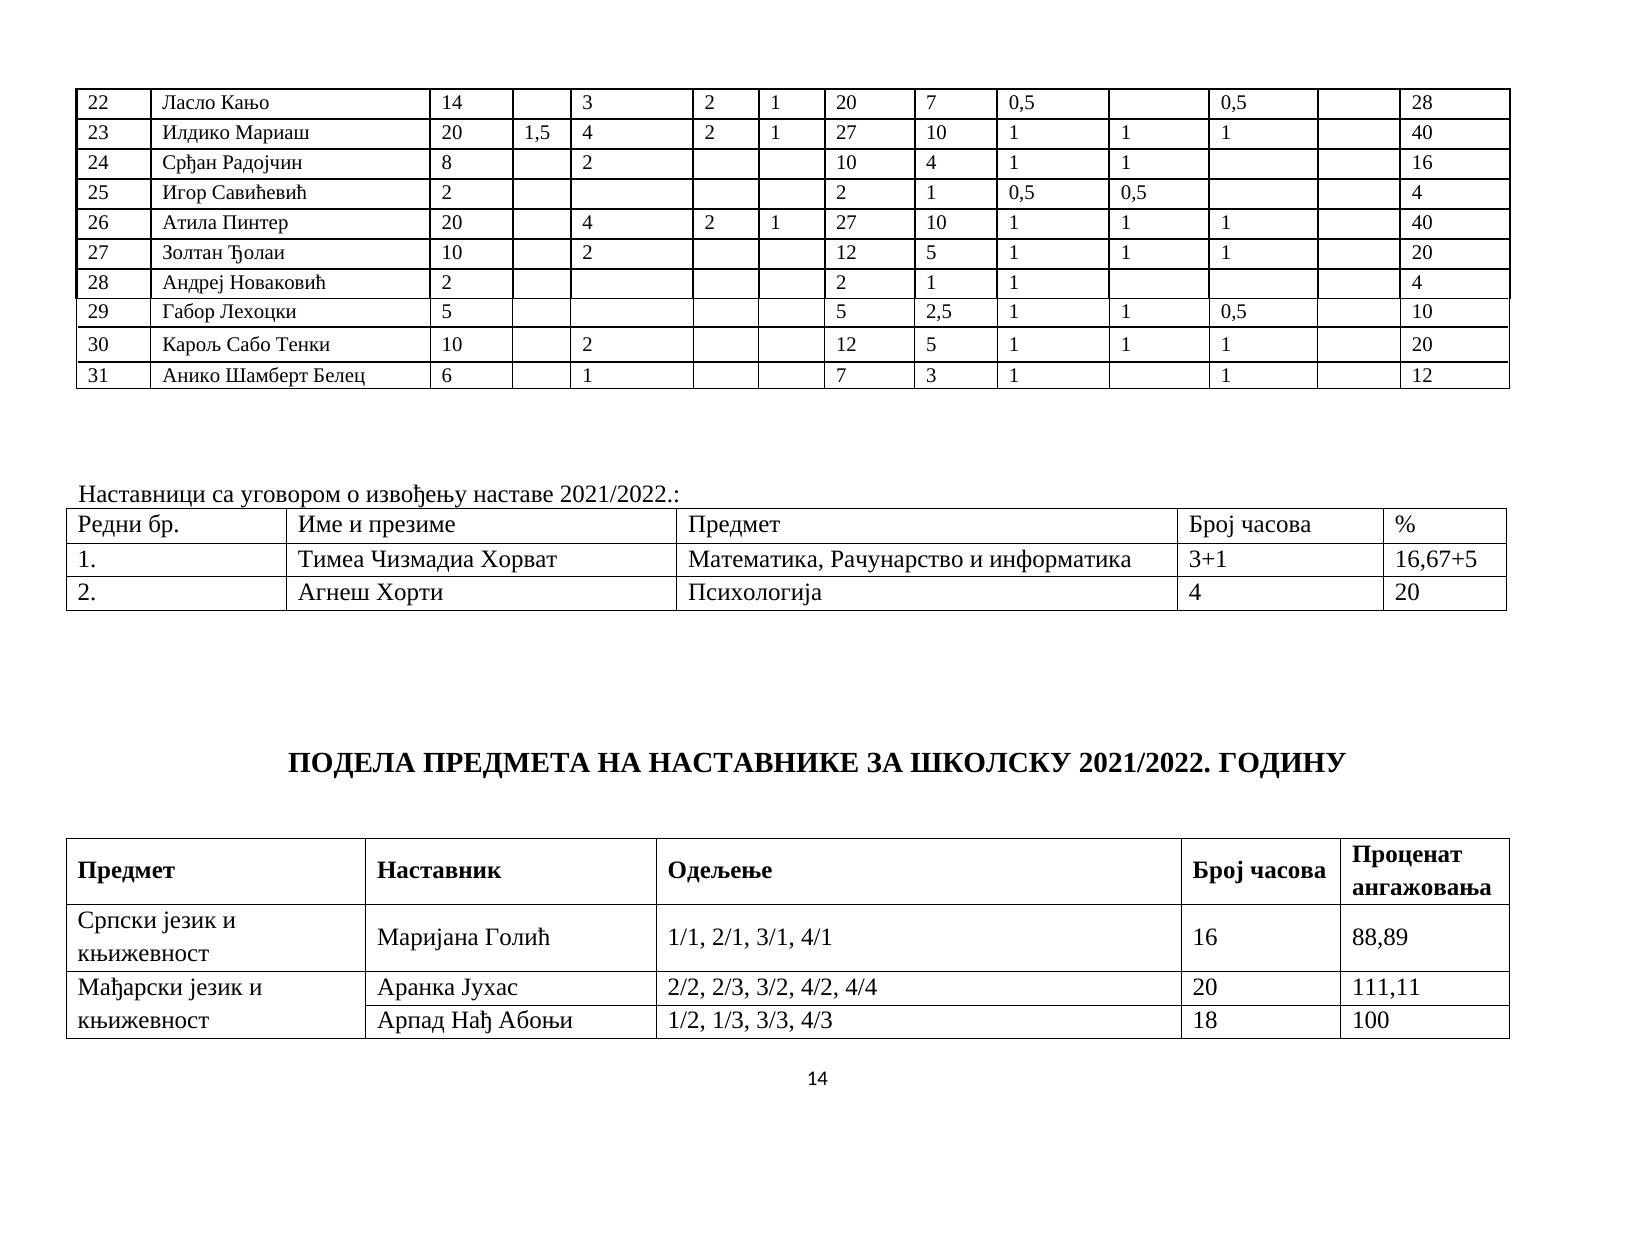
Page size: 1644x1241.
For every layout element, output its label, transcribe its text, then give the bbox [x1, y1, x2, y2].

table_cell 27 [78, 240, 150, 267]
table_cell 1 [1210, 210, 1317, 237]
table_cell 1 [998, 240, 1108, 267]
table_cell Мађарски језик и књижевност [67, 972, 365, 1038]
table_header Предмет [677, 509, 1177, 543]
table_cell 3 [572, 90, 692, 117]
table_cell 5 [916, 240, 996, 267]
table_cell 2 [572, 150, 692, 177]
table_cell 31 [77, 361, 150, 388]
table_cell 6 [431, 363, 512, 388]
table_cell 16,67+5 [1384, 544, 1506, 576]
table_cell 1 [998, 299, 1109, 326]
table_cell 10 [431, 328, 512, 361]
table_cell 1 [760, 120, 824, 147]
table_cell [760, 150, 824, 177]
table_cell 20 [431, 210, 512, 237]
table_cell 1/2, 1/3, 3/3, 4/3 [657, 1006, 1181, 1038]
table_cell 1. [67, 544, 286, 576]
table_cell 1 [1110, 150, 1208, 177]
table_header Наставник [366, 839, 656, 904]
table_cell 1 [998, 270, 1108, 297]
table_cell 111,11 [1341, 972, 1509, 1004]
table_cell 7 [916, 90, 996, 117]
table_cell Математика, Рачунарство и информатика [677, 544, 1177, 576]
table_cell 1,5 [514, 120, 570, 147]
table_cell Карољ Сабо Тенки [151, 328, 430, 361]
table_cell [694, 150, 758, 177]
table_cell [1210, 150, 1317, 177]
table_cell 10 [916, 120, 996, 147]
table_header Одељење [657, 839, 1181, 904]
table_cell 28 [1401, 90, 1509, 117]
table_cell [513, 363, 570, 388]
text Наставници са уговором о извођењу наставе 2021/2022.: [78, 479, 1569, 508]
table_cell [760, 180, 824, 207]
table_cell 4 [916, 150, 996, 177]
table_cell 10 [916, 210, 996, 237]
table_cell Атила Пинтер [152, 210, 429, 237]
table_cell 22 [78, 90, 150, 117]
table_cell 4 [1178, 577, 1383, 609]
table_cell Анико Шамберт Белец [151, 363, 430, 388]
table_cell Андреј Новаковић [152, 270, 429, 297]
table_cell 27 [826, 120, 914, 147]
table_cell [694, 299, 758, 326]
table_cell 20 [1384, 577, 1506, 609]
table_cell [1110, 363, 1209, 388]
table_cell 1 [998, 120, 1108, 147]
table_cell 1 [1110, 210, 1208, 237]
table_cell 2/2, 2/3, 3/2, 4/2, 4/4 [657, 972, 1181, 1004]
table_cell 5 [915, 328, 997, 361]
table_cell [1319, 240, 1399, 267]
table_cell 0,5 [998, 90, 1108, 117]
table_cell [760, 240, 824, 267]
table_cell 88,89 [1341, 905, 1509, 971]
table_cell [571, 299, 693, 326]
table_cell [1110, 90, 1208, 117]
table_header Редни бр. [67, 509, 286, 543]
table_cell 10 [826, 150, 914, 177]
table_cell 40 [1401, 210, 1509, 237]
table_cell 0,5 [998, 180, 1108, 207]
table_cell [759, 328, 824, 361]
table_cell 4 [572, 210, 692, 237]
table_cell 1 [1210, 363, 1317, 388]
table_cell Агнеш Хорти [287, 577, 676, 609]
table_cell [694, 180, 758, 207]
table_cell 40 [1401, 120, 1509, 147]
table_cell 2 [572, 240, 692, 267]
table_cell 0,5 [1210, 90, 1317, 117]
table_cell 1 [1110, 240, 1208, 267]
table_cell 2,5 [915, 299, 997, 326]
table_cell 1 [760, 90, 824, 117]
table_cell Психологија [677, 577, 1177, 609]
table_cell 1 [998, 210, 1108, 237]
table_cell [514, 270, 570, 297]
table_cell 10 [1401, 298, 1509, 326]
table_header Проценат ангажовања [1341, 839, 1509, 904]
table_cell 2 [694, 210, 758, 237]
table_cell 12 [1401, 361, 1509, 388]
table_cell 20 [1401, 326, 1509, 361]
table_cell 30 [77, 326, 150, 361]
table_cell 7 [825, 363, 914, 388]
table_cell [514, 180, 570, 207]
table_header Име и презиме [287, 509, 676, 543]
table_cell Срђан Радојчин [152, 150, 429, 177]
table_cell [1210, 180, 1317, 207]
table_cell Маријана Голић [366, 905, 656, 971]
table_cell [1210, 270, 1317, 297]
table_cell 1 [998, 328, 1109, 361]
table_cell [694, 363, 758, 388]
table_cell 23 [78, 120, 150, 147]
table_cell [514, 210, 570, 237]
table_cell Тимеа Чизмадиа Хорват [287, 544, 676, 576]
table_cell 1/1, 2/1, 3/1, 4/1 [657, 905, 1181, 971]
table_cell 2 [694, 90, 758, 117]
table_cell 12 [826, 240, 914, 267]
table_cell 26 [78, 210, 150, 237]
table_cell [513, 299, 570, 326]
table_cell 18 [1182, 1006, 1340, 1038]
text Подела предмета на наставнике за школску 2021/2022. годину [66, 745, 1569, 778]
table_cell 1 [1210, 120, 1317, 147]
table_cell Српски језик и књижевност [67, 905, 365, 971]
table_header % [1384, 509, 1506, 543]
table_cell Илдико Мариаш [152, 120, 429, 147]
table_cell 1 [1110, 328, 1209, 361]
table_cell 1 [760, 210, 824, 237]
table_cell 0,5 [1110, 180, 1208, 207]
table_cell [1318, 328, 1400, 361]
table_cell 24 [78, 150, 150, 177]
table_cell 5 [431, 299, 512, 326]
table_cell 3 [915, 363, 997, 388]
table_cell 100 [1341, 1006, 1509, 1038]
table_cell [760, 270, 824, 297]
table_cell [1319, 270, 1399, 297]
table_cell Арпад Нађ Абоњи [366, 1006, 656, 1038]
table_cell 16 [1401, 150, 1509, 177]
table_header Број часова [1182, 839, 1340, 904]
table_header Број часова [1178, 509, 1383, 543]
table_cell 2 [431, 180, 512, 207]
table_cell [514, 90, 570, 117]
table_cell Ласло Кањо [152, 90, 429, 117]
table_cell 1 [1110, 120, 1208, 147]
table_cell 27 [826, 210, 914, 237]
table_cell 1 [571, 363, 693, 388]
table_cell [759, 299, 824, 326]
table_cell 4 [1401, 270, 1509, 297]
table_cell 1 [998, 363, 1109, 388]
table_cell 0,5 [1210, 299, 1317, 326]
table_cell [694, 328, 758, 361]
table_cell 3+1 [1178, 544, 1383, 576]
table_cell 8 [431, 150, 512, 177]
table_cell [759, 363, 824, 388]
table_cell [1319, 150, 1399, 177]
table_cell Игор Савићевић [152, 180, 429, 207]
table_cell 25 [78, 180, 150, 207]
table_cell [514, 240, 570, 267]
table_cell 12 [825, 328, 914, 361]
table_cell 28 [78, 270, 150, 297]
table_cell 1 [1210, 240, 1317, 267]
table_cell 2 [826, 180, 914, 207]
table_cell Габор Лехоцки [151, 299, 430, 326]
table_cell 2 [431, 270, 512, 297]
table_cell 5 [825, 299, 914, 326]
table_cell Золтан Ђолаи [152, 240, 429, 267]
table_cell [1318, 363, 1400, 388]
table_cell [1319, 90, 1399, 117]
table_cell 20 [1182, 972, 1340, 1004]
table_cell [572, 180, 692, 207]
table_cell 1 [1210, 328, 1317, 361]
table_cell 1 [916, 270, 996, 297]
table_cell 2 [826, 270, 914, 297]
table_cell 2. [67, 577, 286, 609]
table_cell [1319, 120, 1399, 147]
table_cell 29 [77, 299, 150, 326]
table_cell [1110, 270, 1208, 297]
table_cell [1319, 180, 1399, 207]
table_cell Аранка Јухас [366, 972, 656, 1004]
table_cell [514, 150, 570, 177]
table_cell 14 [431, 90, 512, 117]
table_cell [572, 270, 692, 297]
table_cell 4 [572, 120, 692, 147]
table_cell [1318, 299, 1400, 326]
table_cell 4 [1401, 180, 1509, 207]
table_cell [694, 240, 758, 267]
table_cell 20 [826, 90, 914, 117]
table_cell 1 [1110, 299, 1209, 326]
table_cell 20 [1401, 240, 1509, 267]
table_cell 2 [571, 328, 693, 361]
table_cell [1319, 210, 1399, 237]
table_cell 10 [431, 240, 512, 267]
table_header Предмет [67, 839, 365, 904]
table_cell 20 [431, 120, 512, 147]
table_cell [513, 328, 570, 361]
table_cell 2 [694, 120, 758, 147]
table_cell 16 [1182, 905, 1340, 971]
table_cell [694, 270, 758, 297]
table_cell 1 [916, 180, 996, 207]
table_cell 1 [998, 150, 1108, 177]
